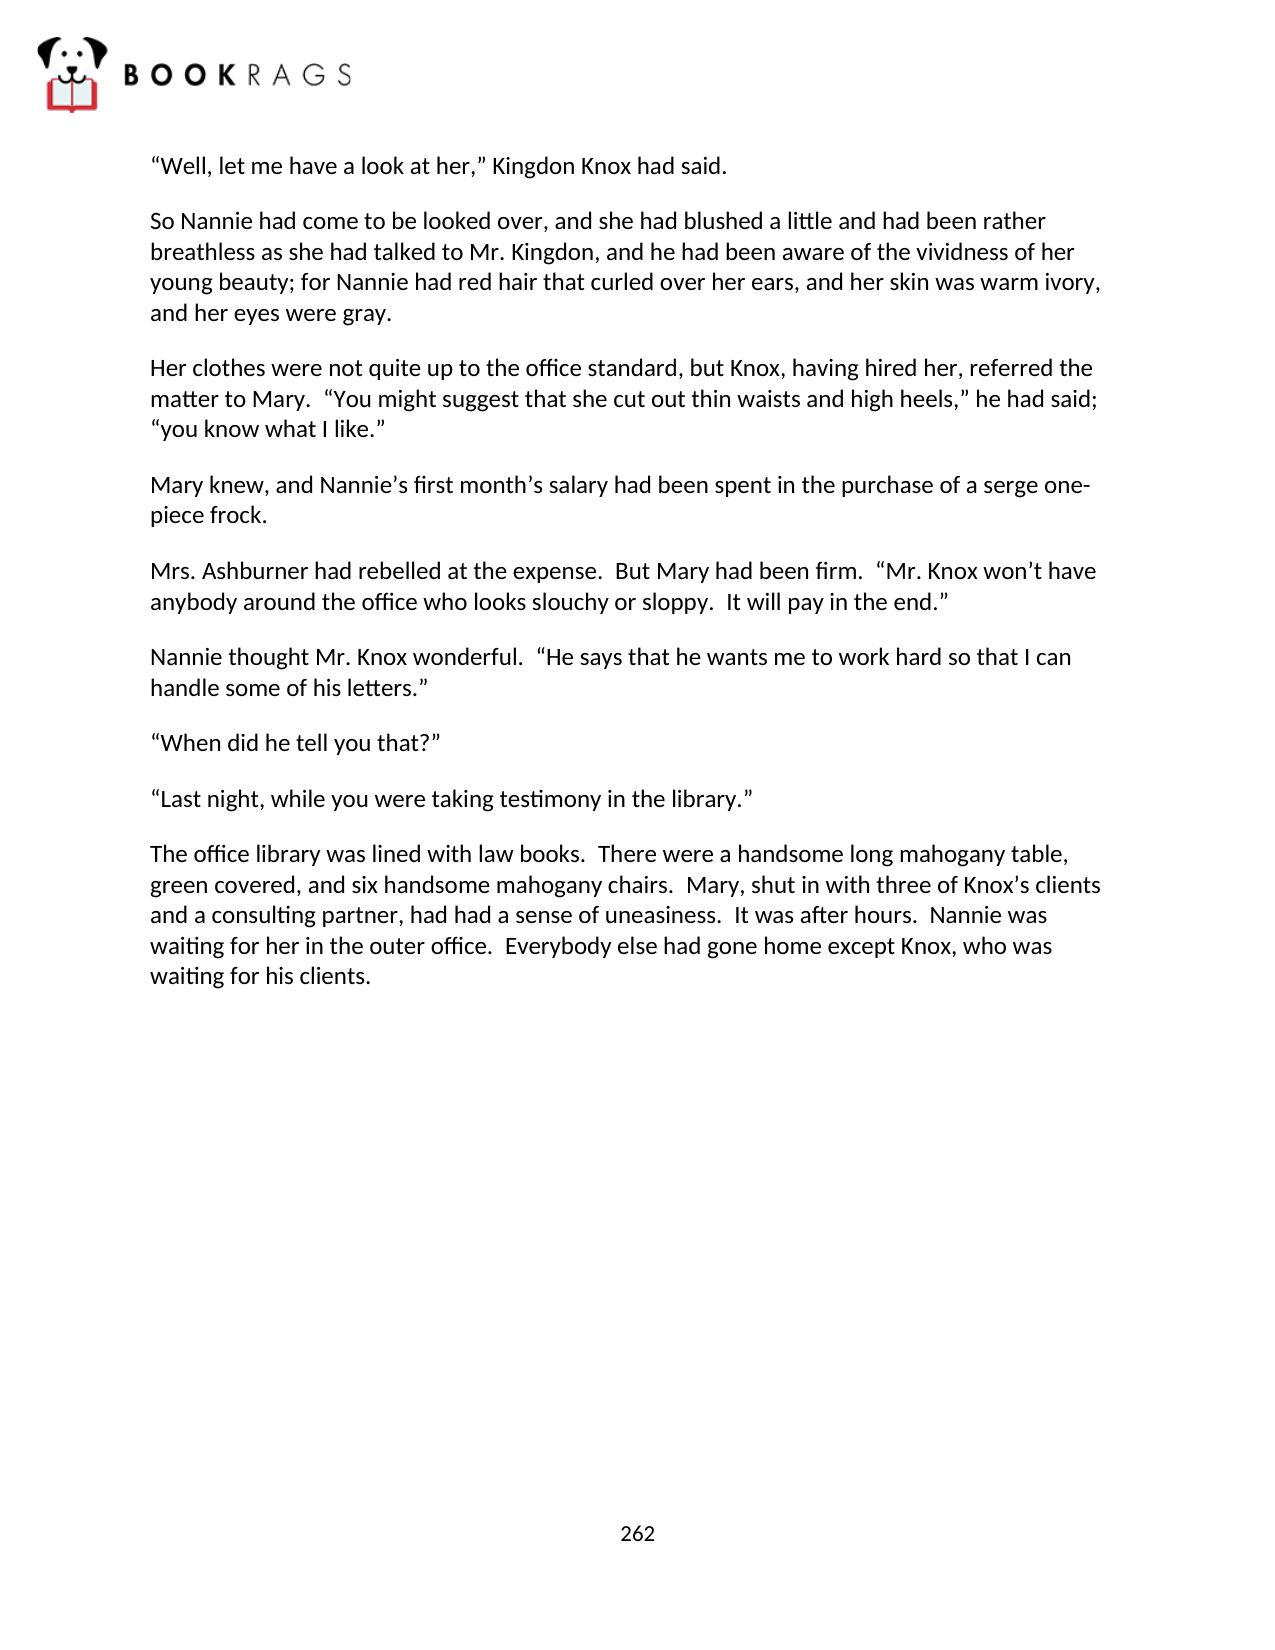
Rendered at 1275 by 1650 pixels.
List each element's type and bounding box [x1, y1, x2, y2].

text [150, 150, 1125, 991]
picture [37, 37, 351, 113]
